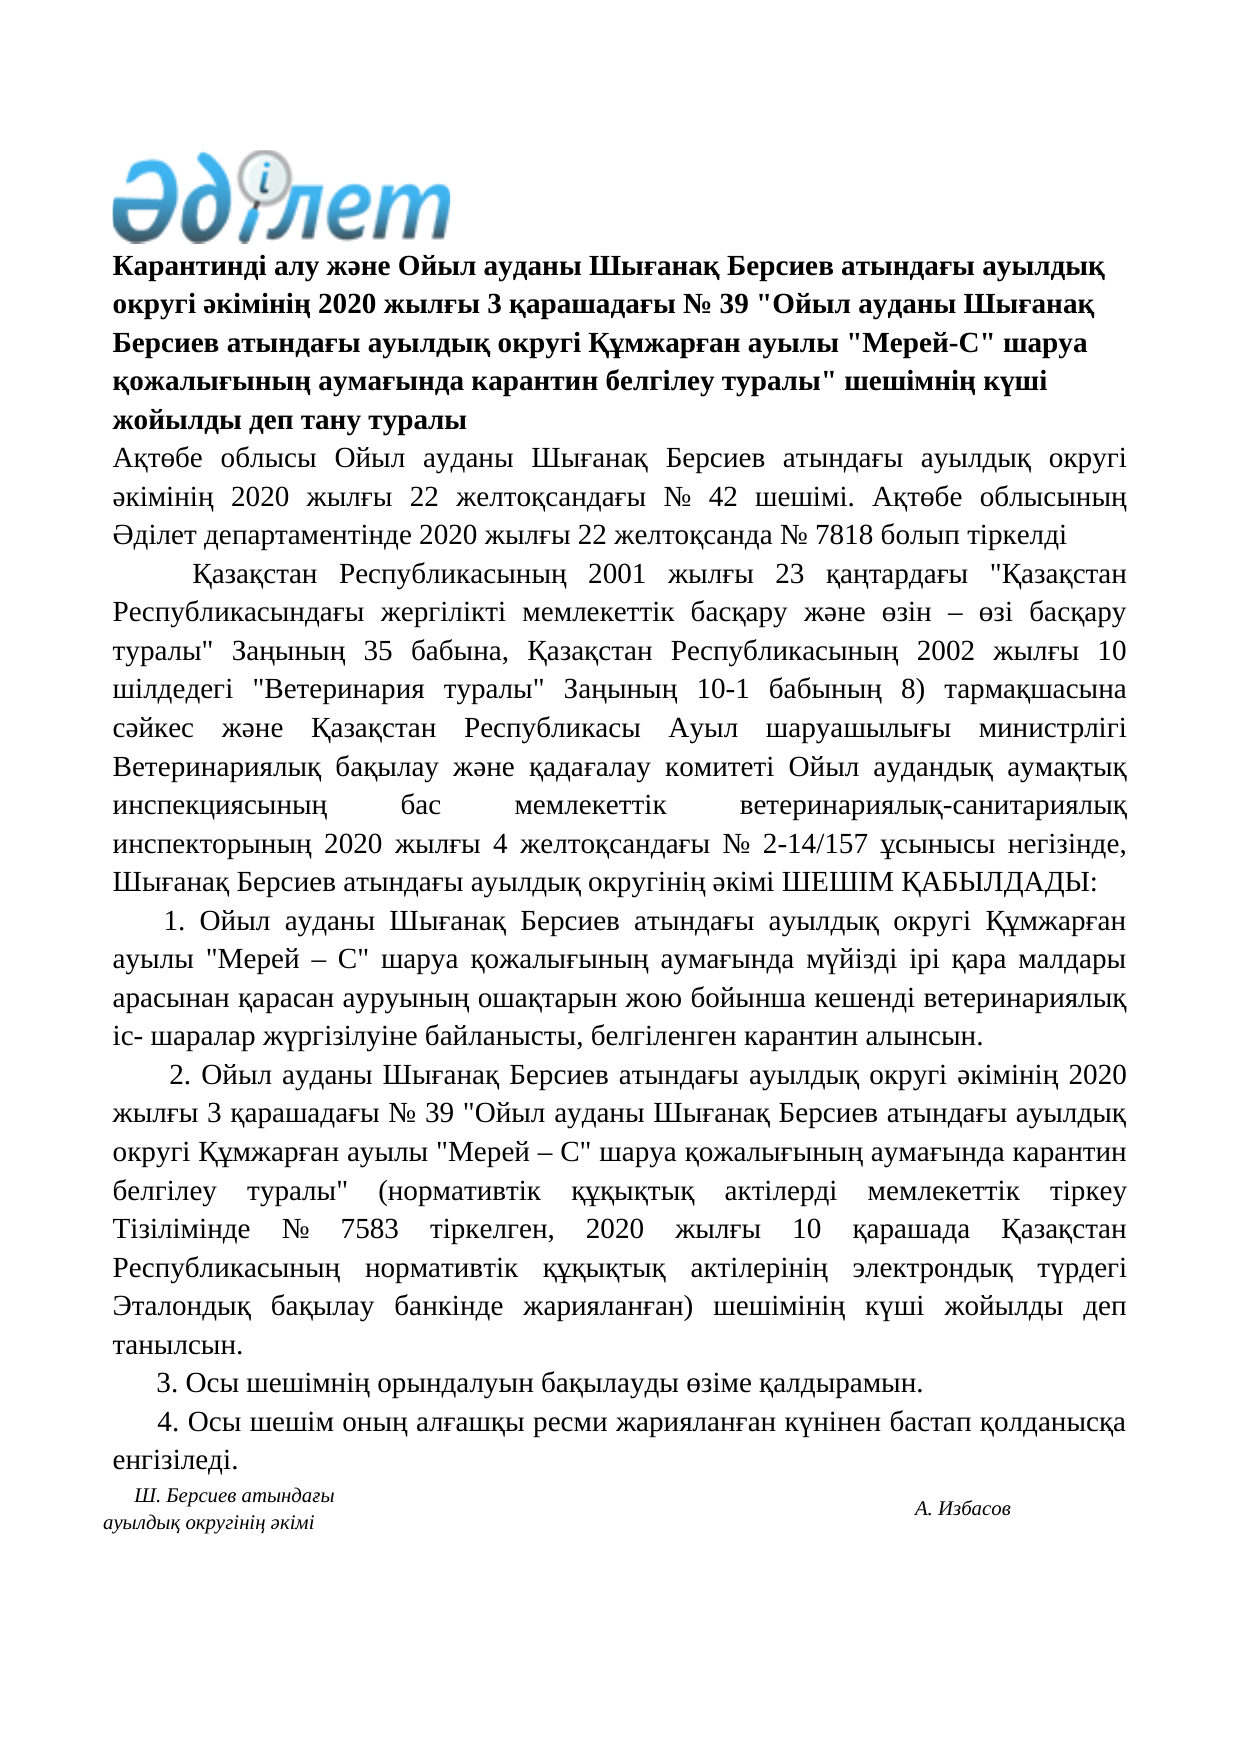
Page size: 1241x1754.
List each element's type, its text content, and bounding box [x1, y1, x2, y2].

text 3. Осы шешімнің орындалуын бақылауды өзіме қалдырамын. [112, 1365, 1128, 1399]
table_header А. Избасов [913, 1481, 1240, 1539]
picture [112, 150, 451, 244]
text 1. Ойыл ауданы Шығанақ Берсиев атындағы ауылдық округі Құмжарған ауылы "Мерей – С" шаруа қожалығының аумағында мүйізді ірі қара малдары арасынан қарасан ауруының ошақтарын жою бойынша кешенді ветеринариялық іс- шаралар жүргізілуіне байланысты, белгіленген карантин алынсын. [112, 903, 1128, 1052]
text Ақтөбе облысы Ойыл ауданы Шығанақ Берсиев атындағы ауылдық округі әкімінің 2020 жылғы 22 желтоқсандағы № 42 шешімі. Ақтөбе облысының Әділет департаментінде 2020 жылғы 22 желтоқсанда № 7818 болып тіркелді [112, 440, 1128, 551]
text 4. Осы шешім оның алғашқы ресми жарияланған күнінен бастап қолданысқа енгізіледі. [112, 1404, 1128, 1476]
text 2. Ойыл ауданы Шығанақ Берсиев атындағы ауылдық округі әкімінің 2020 жылғы 3 қарашадағы № 39 "Ойыл ауданы Шығанақ Берсиев атындағы ауылдық округі Құмжарған ауылы "Мерей – С" шаруа қожалығының аумағында карантин белгілеу туралы" (нормативтік құқықтық актілерді мемлекеттік тіркеу Тізілімінде № 7583 тіркелген, 2020 жылғы 10 қарашада Қазақстан Республикасының нормативтік құқықтық актілерінің электрондық түрдегі Эталондық бақылау банкінде жарияланған) шешімінің күші жойылды деп танылсын. [112, 1057, 1128, 1360]
text Карантинді алу және Ойыл ауданы Шығанақ Берсиев атындағы ауылдық округі әкімінің 2020 жылғы 3 қарашадағы № 39 "Ойыл ауданы Шығанақ Берсиев атындағы ауылдық округі Құмжарған ауылы "Мерей-С" шаруа қожалығының аумағында карантин белгілеу туралы" шешімнің күші жойылды деп тану туралы [112, 248, 1128, 435]
table_header Ш. Берсиев атындағы ауылдық округінің әкімі [101, 1481, 913, 1539]
text Қазақстан Республикасының 2001 жылғы 23 қаңтардағы "Қазақстан Республикасындағы жергілікті мемлекеттік басқару және өзін – өзі басқару туралы" Заңының 35 бабына, Қазақстан Республикасының 2002 жылғы 10 шілдедегі "Ветеринария туралы" Заңының 10-1 бабының 8) тармақшасына сәйкес және Қазақстан Республикасы Ауыл шаруашылығы министрлігі Ветеринариялық бақылау және қадағалау комитеті Ойыл аудандық аумақтық инспекциясының бас мемлекеттік ветеринариялық-санитариялық инспекторының 2020 жылғы 4 желтоқсандағы № 2-14/157 ұсынысы негізінде, Шығанақ Берсиев атындағы ауылдық округінің әкімі ШЕШІМ ҚАБЫЛДАДЫ: [112, 556, 1128, 898]
